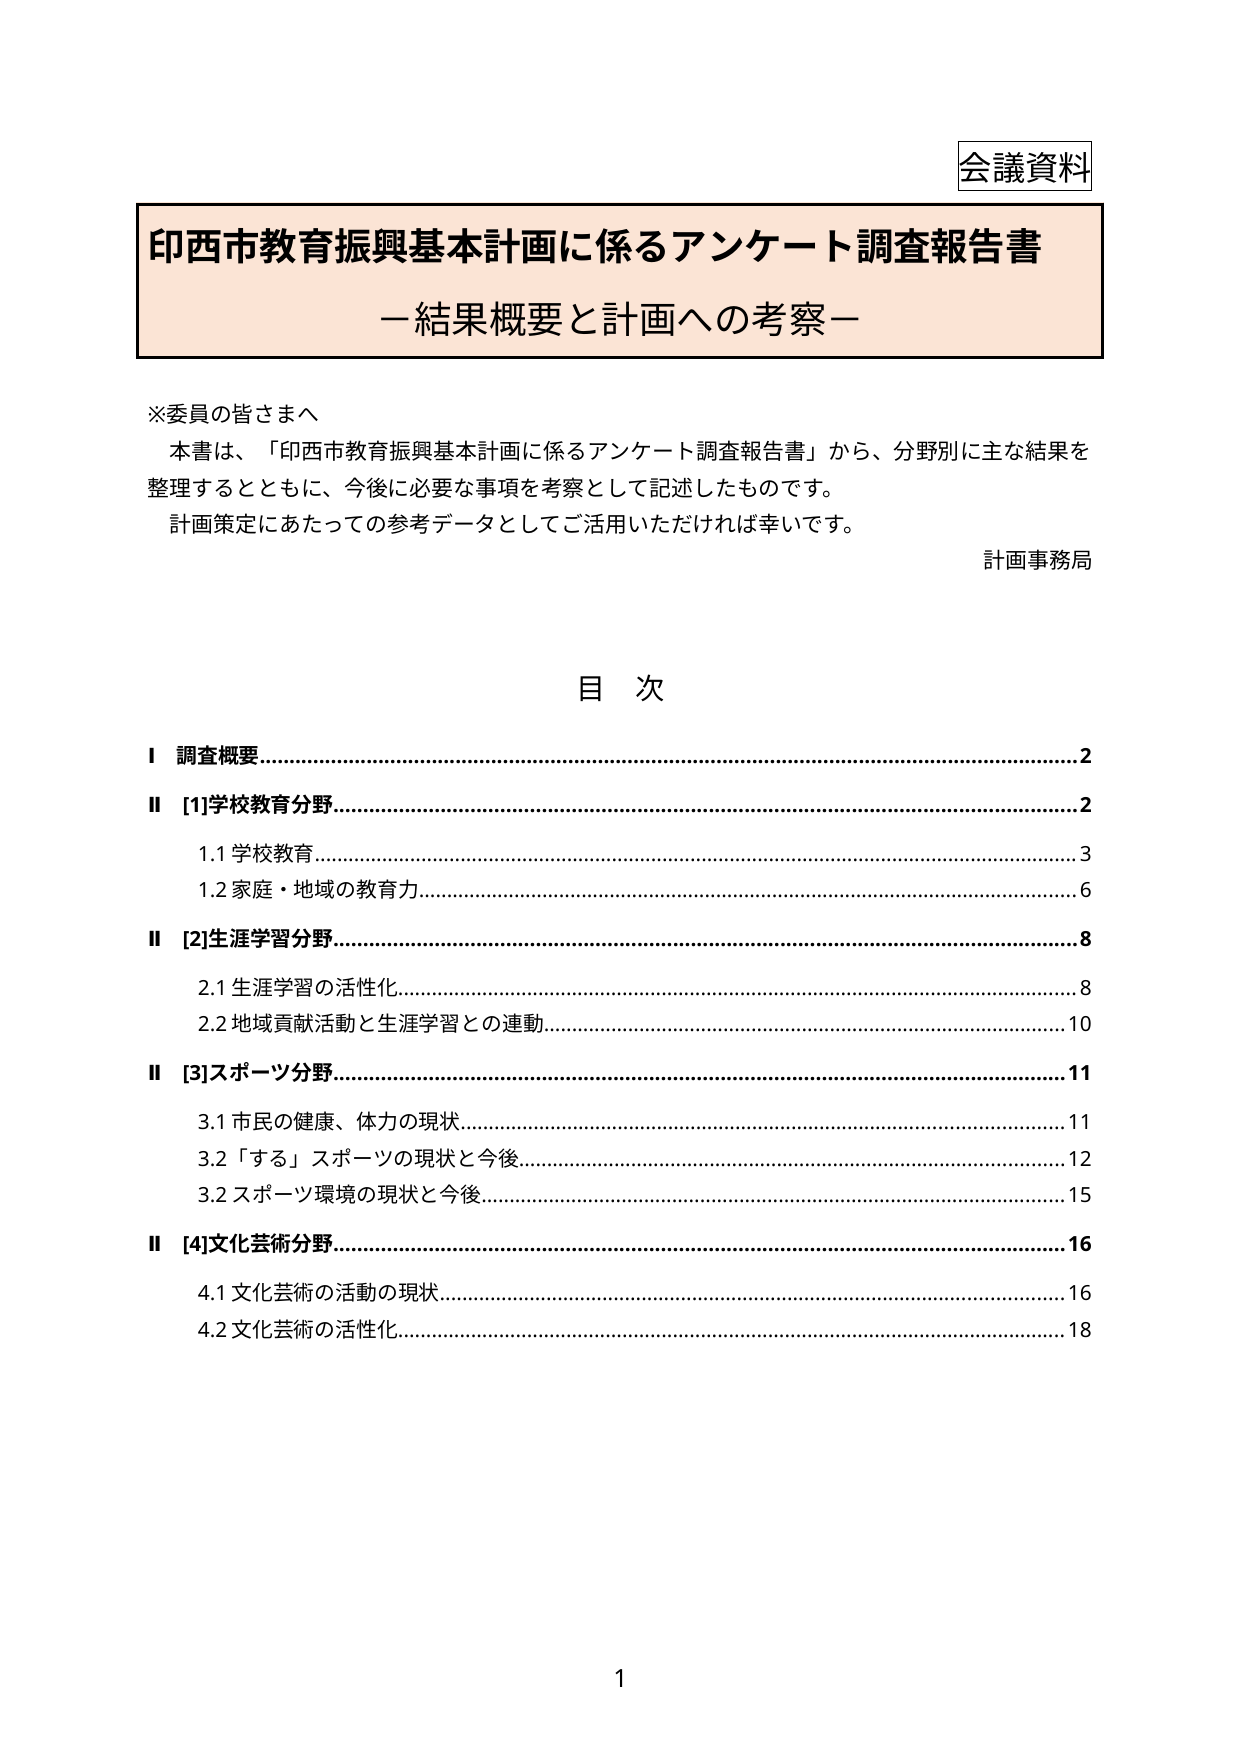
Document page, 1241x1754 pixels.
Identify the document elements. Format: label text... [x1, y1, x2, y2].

text 3.2「する」スポーツの現状と今後 12 [198, 1139, 1092, 1175]
text Ⅱ [3]スポーツ分野 11 [148, 1053, 1092, 1090]
text Ⅱ [4]文化芸術分野 16 [148, 1224, 1092, 1261]
text 印西市教育振興基本計画に係るアンケート調査報告書 [139, 206, 1101, 275]
text 3.1市民の健康、体力の現状 11 [198, 1102, 1092, 1139]
text ※委員の皆さまへ [148, 395, 1092, 432]
text 計画策定にあたっての参考データとしてご活用いただければ幸いです。 [148, 504, 1092, 541]
text 4.1文化芸術の活動の現状 16 [198, 1273, 1092, 1310]
text 4.2文化芸術の活性化 18 [198, 1310, 1092, 1346]
text Ⅰ 調査概要 2 [148, 736, 1092, 772]
text 1.1学校教育 3 [198, 834, 1092, 870]
text 2.2地域貢献活動と生涯学習との連動 10 [198, 1004, 1092, 1041]
text 目 次 [148, 650, 1092, 723]
text Ⅱ [2]生涯学習分野 8 [148, 919, 1092, 956]
text Ⅱ [1]学校教育分野 2 [148, 785, 1092, 821]
text 2.1生涯学習の活性化 8 [198, 968, 1092, 1004]
text 計画事務局 [148, 541, 1092, 577]
text 1.2家庭・地域の教育力 6 [198, 870, 1092, 907]
text 3.2スポーツ環境の現状と今後 15 [198, 1175, 1092, 1212]
text －結果概要と計画への考察－ [139, 275, 1101, 356]
text 本書は、「印西市教育振興基本計画に係るアンケート調査報告書」から、分野別に主な結果を整理するとともに、今後に必要な事項を考察として記述したものです。 [148, 432, 1092, 504]
text 会議資料 [148, 129, 1092, 202]
